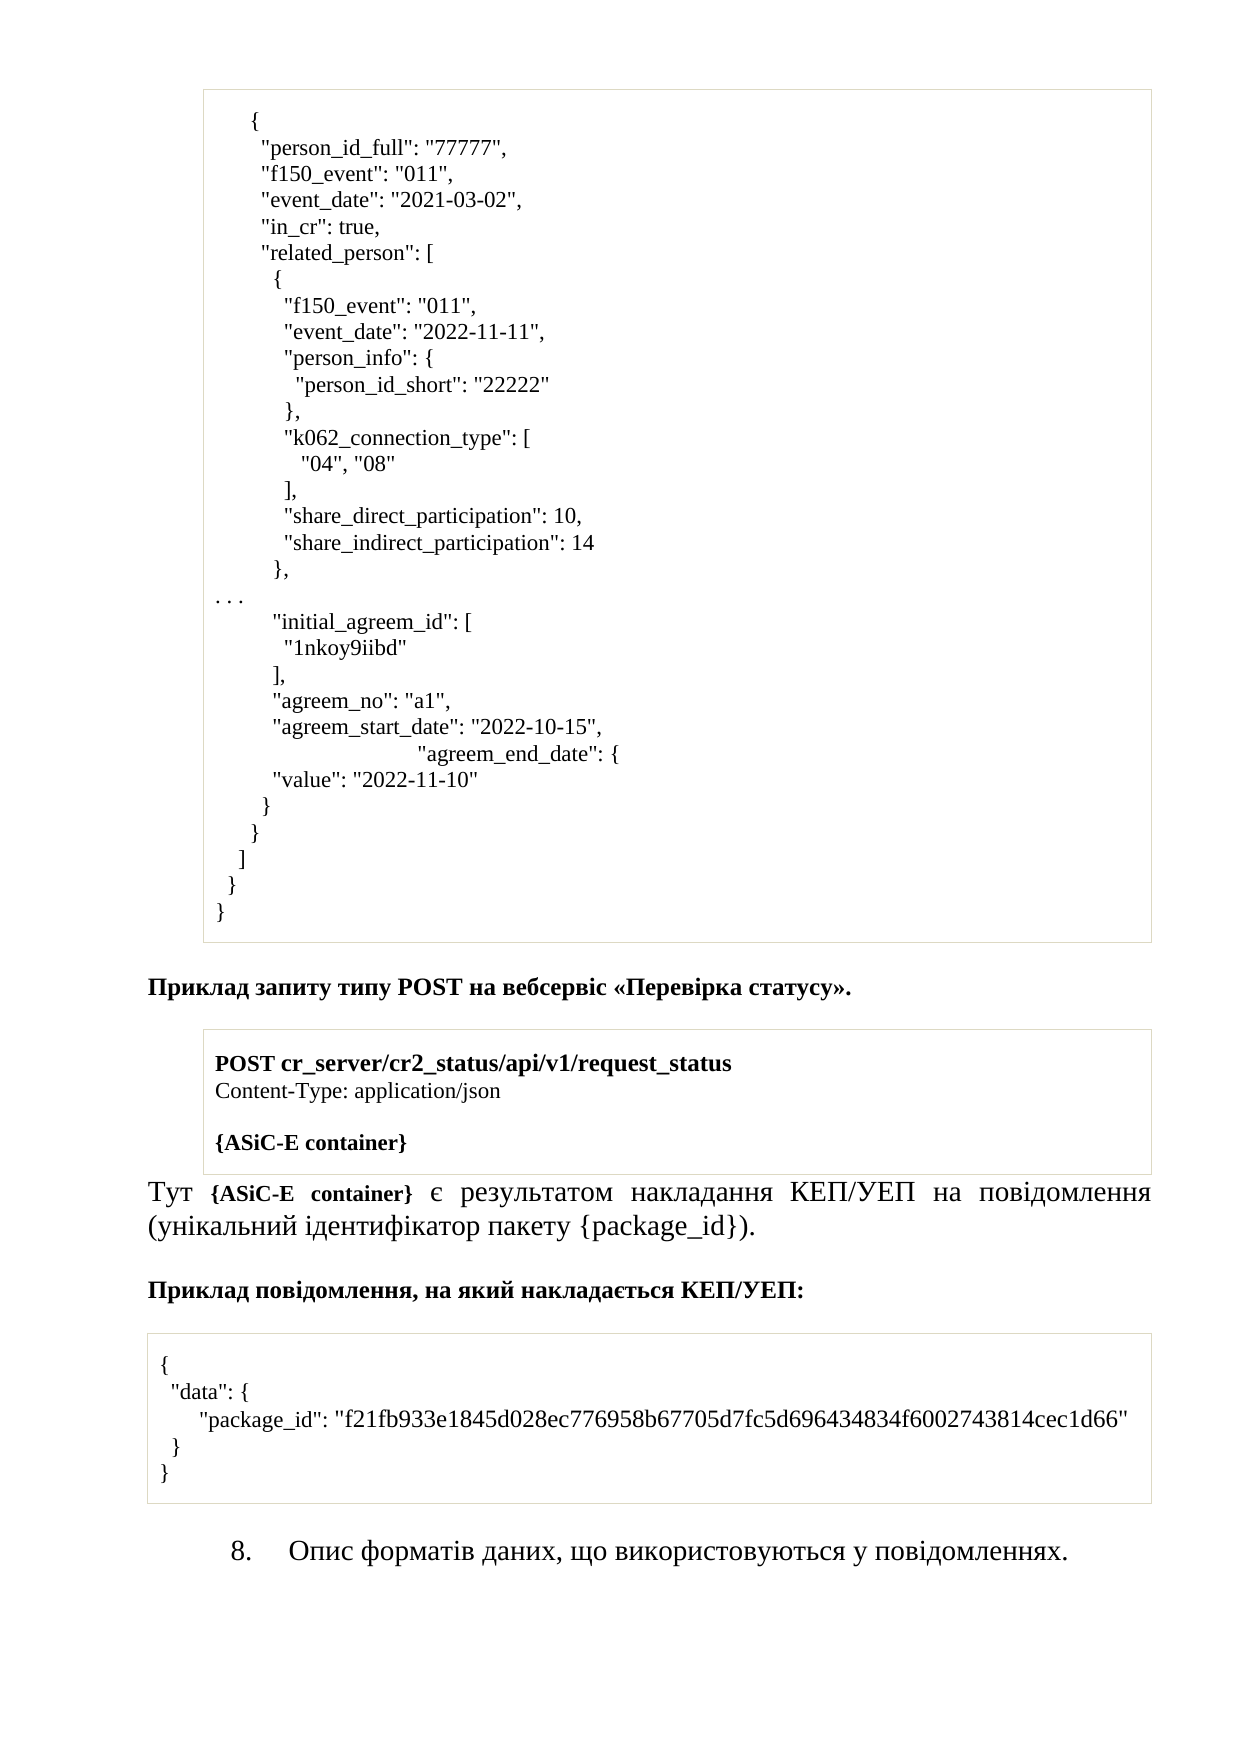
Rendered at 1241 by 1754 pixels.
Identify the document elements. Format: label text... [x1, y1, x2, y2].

table_header POST cr_server/cr2_status/api/v1/request_status Content-Type: application/json {ASiC-E container} [204, 1030, 1151, 1173]
text Приклад повідомлення, на який накладається КЕП/УЕП: [148, 1275, 1152, 1304]
text Приклад запиту типу POST на вебсервіс «Перевірка статусу». [148, 972, 1152, 1001]
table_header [204, 90, 1151, 942]
list Опис форматів даних, що використовуються у повідомленнях. [148, 1533, 1152, 1567]
text Тут {ASiC-E container} є результатом накладання КЕП/УЕП на повідомлення (унікальний ідентифікатор пакету {package_id}). [148, 1174, 1152, 1242]
table_header { "data": { "package_id": "f21fb933e1845d028ec776958b67705d7fc5d696434834f6002743814cec1d66" } } [148, 1334, 1151, 1503]
